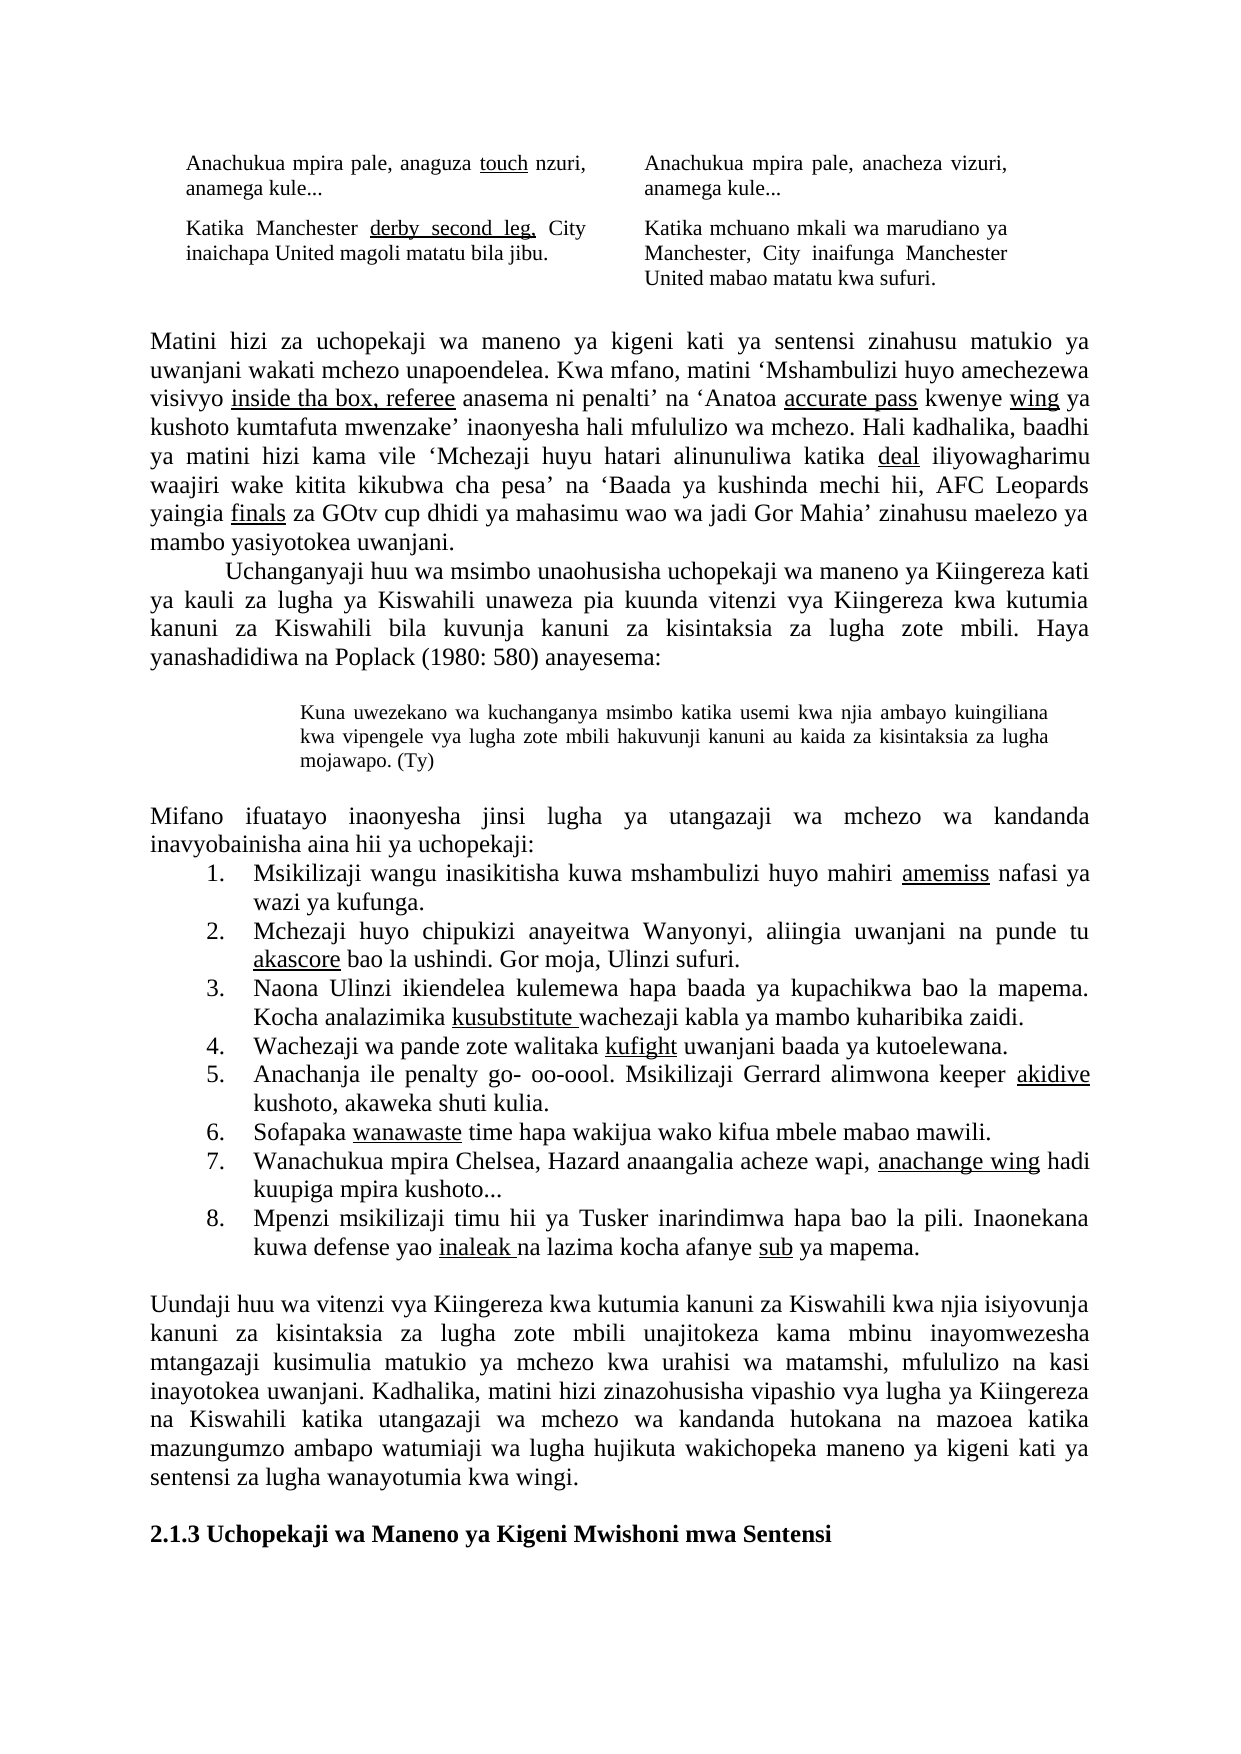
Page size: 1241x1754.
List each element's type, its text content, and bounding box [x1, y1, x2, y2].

list Msikilizaji wangu inasikitisha kuwa mshambulizi huyo mahiri amemiss nafasi ya wazi ya kufunga. [206, 858, 1090, 916]
list Mifano ifuatayo inaonyesha jinsi lugha ya utangazaji wa mchezo wa kandanda inavyobainisha aina hii ya uchopekaji: [150, 801, 1090, 858]
list Uundaji huu wa vitenzi vya Kiingereza kwa kutumia kanuni za Kiswahili kwa njia isiyovunja kanuni za kisintaksia za lugha zote mbili unajitokeza kama mbinu inayomwezesha mtangazaji kusimulia matukio ya mchezo kwa urahisi wa matamshi, mfululizo na kasi inayotokea uwanjani. Kadhalika, matini hizi zinazohusisha vipashio vya lugha ya Kiingereza na Kiswahili katika utangazaji wa mchezo wa kandanda hutokana na mazoea katika mazungumzo ambapo watumiaji wa lugha hujikuta wakichopeka maneno ya kigeni kati ya sentensi za lugha wanayotumia kwa wingi. [150, 1289, 1090, 1491]
table_cell Anachukua mpira pale, anaguza touch nzuri, anamega kule... [139, 150, 597, 214]
text Matini hizi za uchopekaji wa maneno ya kigeni kati ya sentensi zinahusu matukio ya uwanjani wakati mchezo unapoendelea. Kwa mfano, matini ‘Mshambulizi huyo amechezewa visivyo inside tha box, referee anasema ni penalti’ na ‘Anatoa accurate pass kwenye wing ya kushoto kumtafuta mwenzake’ inaonyesha hali mfululizo wa mchezo. Hali kadhalika, baadhi ya matini hizi kama vile ‘Mchezaji huyu hatari alinunuliwa katika deal iliyowagharimu waajiri wake kitita kikubwa cha pesa’ na ‘Baada ya kushinda mechi hii, AFC Leopards yaingia finals za GOtv cup dhidi ya mahasimu wao wa jadi Gor Mahia’ zinahusu maelezo ya mambo yasiyotokea uwanjani. [150, 326, 1090, 556]
table_cell Katika mchuano mkali wa marudiano ya Manchester, City inaifunga Manchester United mabao matatu kwa sufuri. [597, 215, 1019, 326]
list Sofapaka wanawaste time hapa wakijua wako kifua mbele mabao mawili. [206, 1117, 1090, 1146]
table_cell Katika Manchester derby second leg, City inaichapa United magoli matatu bila jibu. [139, 215, 597, 326]
list Mpenzi msikilizaji timu hii ya Tusker inarindimwa hapa bao la pili. Inaonekana kuwa defense yao inaleak na lazima kocha afanye sub ya mapema. [206, 1203, 1090, 1261]
list Wachezaji wa pande zote walitaka kufight uwanjani baada ya kutoelewana. [206, 1031, 1090, 1059]
table_cell Anachukua mpira pale, anacheza vizuri, anamega kule... [597, 150, 1019, 214]
list Mchezaji huyo chipukizi anayeitwa Wanyonyi, aliingia uwanjani na punde tu akascore bao la ushindi. Gor moja, Ulinzi sufuri. [206, 916, 1090, 973]
list Uchanganyaji huu wa msimbo unaohusisha uchopekaji wa maneno ya Kiingereza kati ya kauli za lugha ya Kiswahili unaweza pia kuunda vitenzi vya Kiingereza kwa kutumia kanuni za Kiswahili bila kuvunja kanuni za kisintaksia za lugha zote mbili. Haya yanashadidiwa na Poplack (1980: 580) anayesema: [150, 556, 1090, 671]
list Naona Ulinzi ikiendelea kulemewa hapa baada ya kupachikwa bao la mapema. Kocha analazimika kusubstitute wachezaji kabla ya mambo kuharibika zaidi. [206, 973, 1090, 1031]
text 2.1.3 Uchopekaji wa Maneno ya Kigeni Mwishoni mwa Sentensi [150, 1519, 1090, 1548]
list Anachanja ile penalty go- oo-oool. Msikilizaji Gerrard alimwona keeper akidive kushoto, akaweka shuti kulia. [206, 1059, 1090, 1117]
list Kuna uwezekano wa kuchanganya msimbo katika usemi kwa njia ambayo kuingiliana kwa vipengele vya lugha zote mbili hakuvunji kanuni au kaida za kisintaksia za lugha mojawapo. (Ty) [300, 700, 1050, 772]
list Wanachukua mpira Chelsea, Hazard anaangalia acheze wapi, anachange wing hadi kuupiga mpira kushoto... [206, 1146, 1090, 1203]
